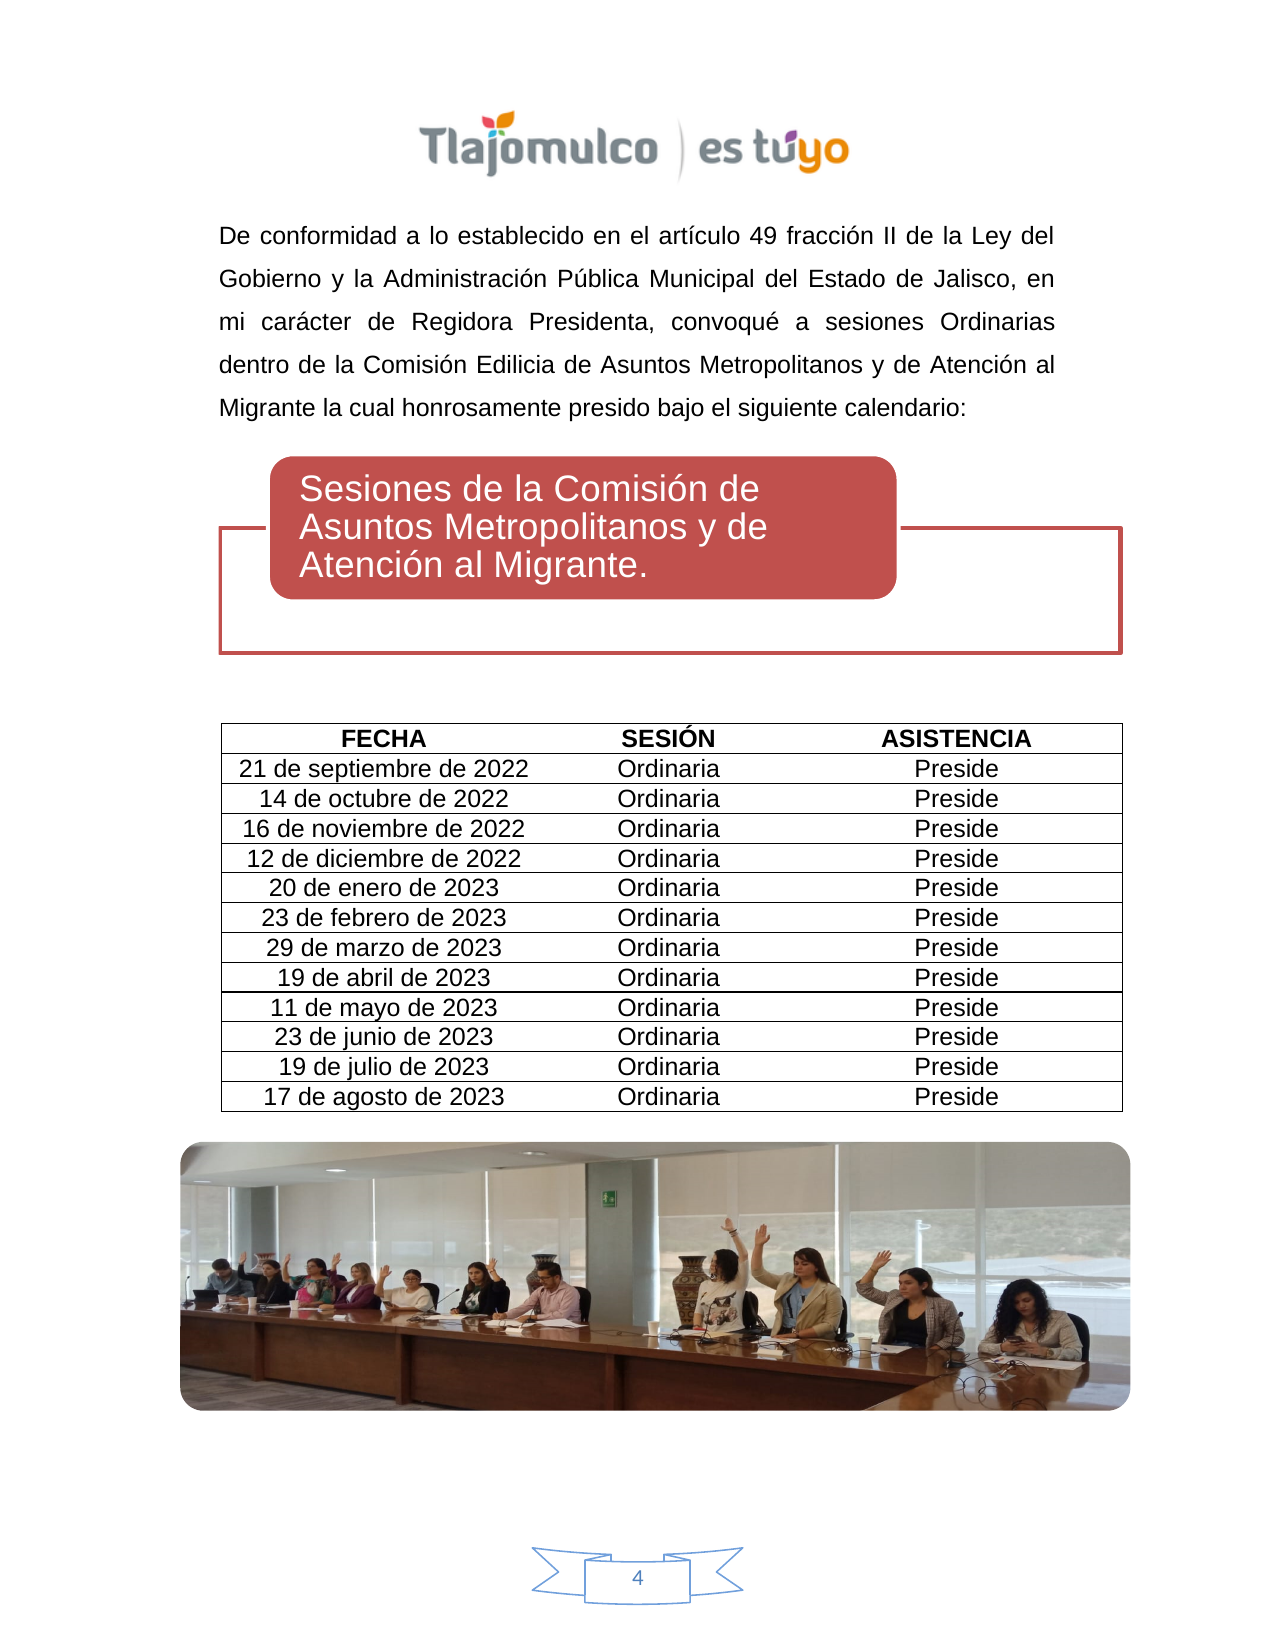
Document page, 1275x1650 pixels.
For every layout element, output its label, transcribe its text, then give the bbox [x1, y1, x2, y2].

table_cell Preside [791, 814, 1122, 842]
table_cell Ordinaria [546, 1052, 791, 1081]
table_cell Ordinaria [546, 963, 791, 991]
table_cell 21 de septiembre de 2022 [222, 754, 546, 783]
table_cell Ordinaria [546, 903, 791, 932]
table_cell 20 de enero de 2023 [222, 873, 546, 902]
table_cell 19 de julio de 2023 [222, 1052, 546, 1081]
table_cell Preside [791, 873, 1122, 902]
table_cell 23 de junio de 2023 [222, 1022, 546, 1051]
table_cell Ordinaria [546, 814, 791, 842]
table_cell Preside [791, 754, 1122, 783]
table_cell Preside [791, 1022, 1122, 1051]
table_cell 17 de agosto de 2023 [222, 1082, 546, 1111]
table_cell Preside [791, 1082, 1122, 1111]
table_cell Preside [791, 993, 1122, 1021]
table_cell 14 de octubre de 2022 [222, 784, 546, 813]
table_cell Preside [791, 784, 1122, 813]
table_cell 12 de diciembre de 2022 [222, 844, 546, 872]
table_cell Ordinaria [546, 754, 791, 783]
table_cell 11 de mayo de 2023 [222, 993, 546, 1021]
table_header SESIÓN [546, 724, 791, 753]
table_cell Preside [791, 844, 1122, 872]
table_cell 19 de abril de 2023 [222, 963, 546, 991]
table_header FECHA [222, 724, 546, 753]
table_cell Ordinaria [546, 1022, 791, 1051]
picture [180, 1141, 1131, 1411]
table_cell Preside [791, 903, 1122, 932]
table_cell Ordinaria [546, 844, 791, 872]
table_header ASISTENCIA [791, 724, 1122, 753]
table_cell Preside [791, 933, 1122, 962]
table_cell Ordinaria [546, 784, 791, 813]
text De conformidad a lo establecido en el artículo 49 fracción II de la Ley del Gobierno y la Administración Pública Municipal del Estado de Jalisco, en mi carácter de Regidora Presidenta, convoqué a sesiones Ordinarias dentro de la Comisión Edilicia de Asuntos Metropolitanos y de Atención al Migrante la cual honrosamente presido bajo el siguiente calendario: [218, 221, 1056, 422]
table_cell Ordinaria [546, 1082, 791, 1111]
table_cell 16 de noviembre de 2022 [222, 814, 546, 842]
table_cell Preside [791, 963, 1122, 991]
table_cell Preside [791, 1052, 1122, 1081]
table_cell Ordinaria [546, 873, 791, 902]
table_cell 29 de marzo de 2023 [222, 933, 546, 962]
table_cell Ordinaria [546, 993, 791, 1021]
table_cell 23 de febrero de 2023 [222, 903, 546, 932]
picture [392, 73, 883, 221]
table_cell Ordinaria [546, 933, 791, 962]
